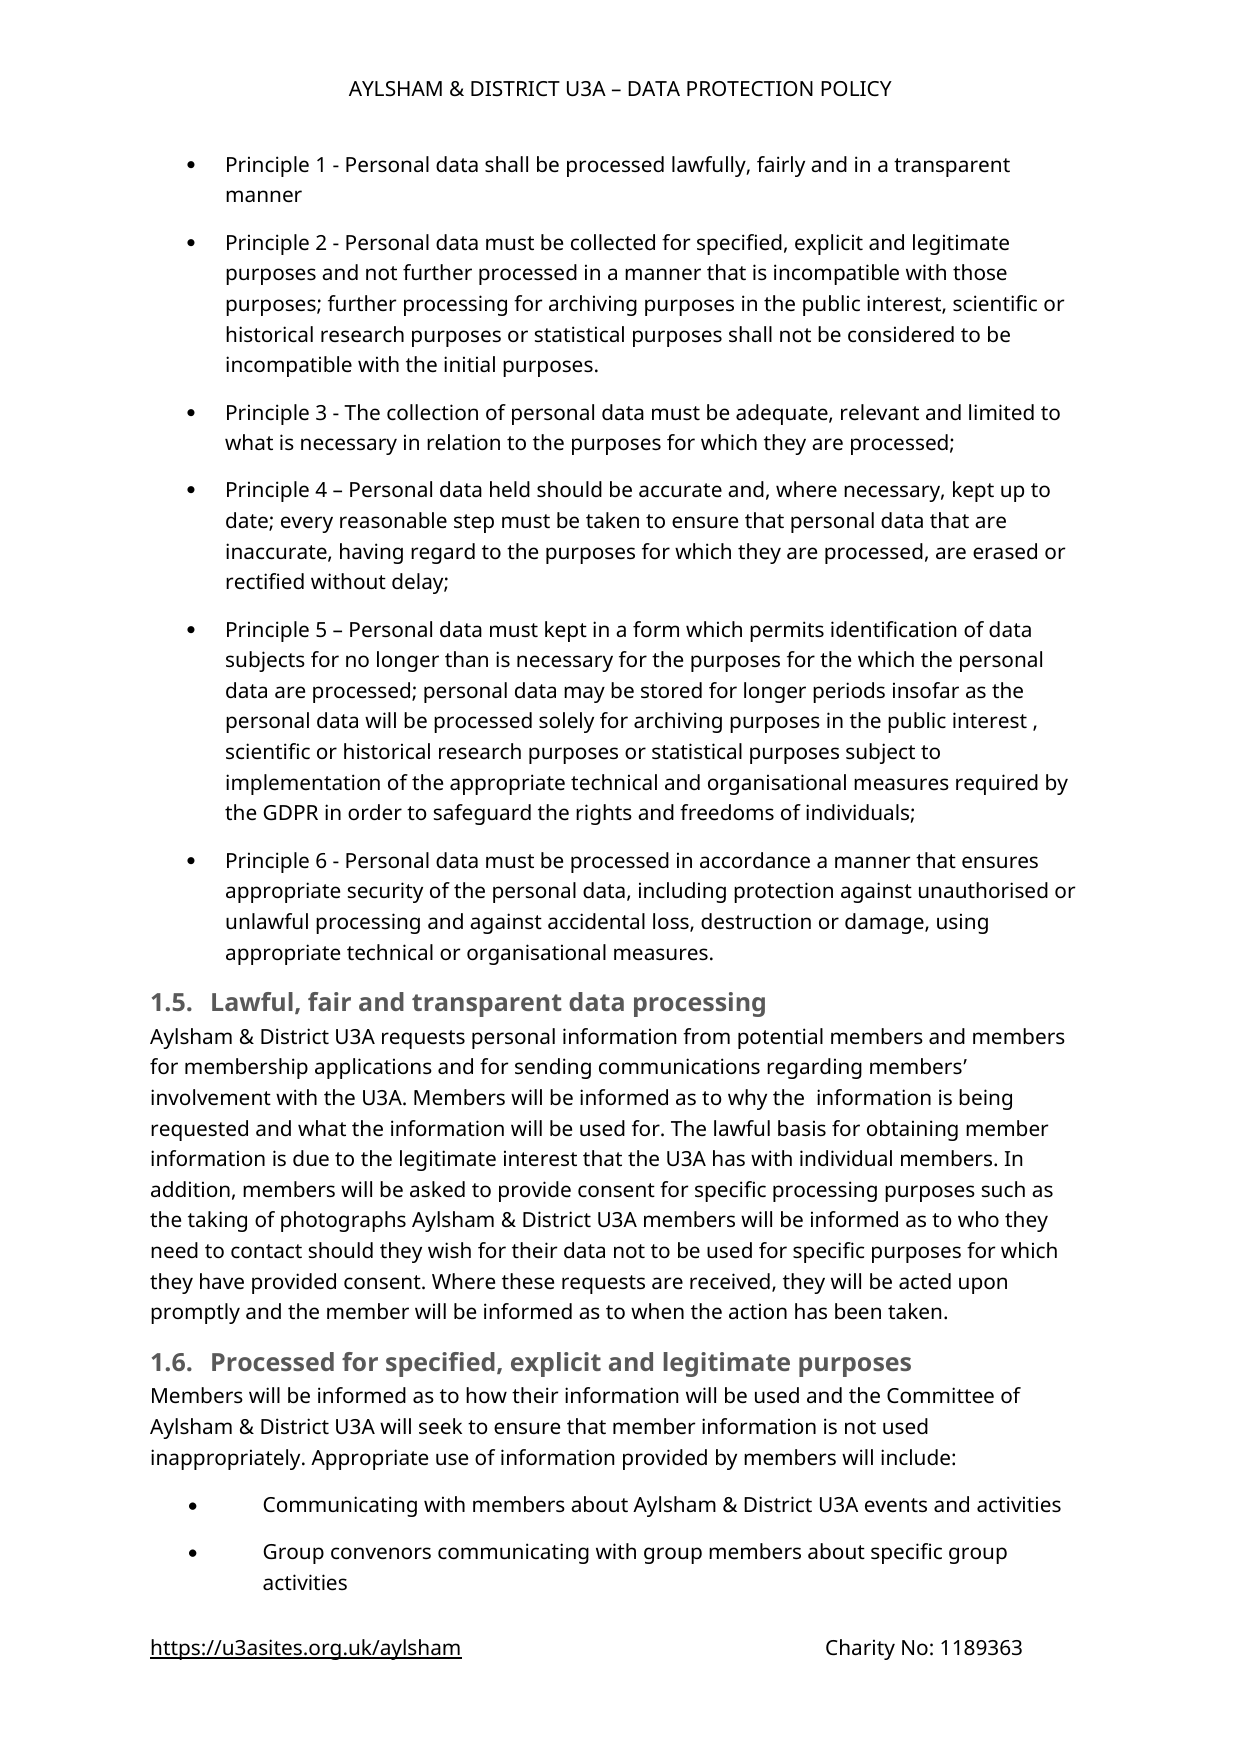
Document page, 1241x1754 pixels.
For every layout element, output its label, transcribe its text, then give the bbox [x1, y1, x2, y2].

list Principle 6 - Personal data must be processed in accordance a manner that ensures appropriate security of the personal data, including protection against unauthorised or unlawful processing and against accidental loss, destruction or damage, using appropriate technical or organisational measures. [187, 846, 1090, 966]
text Aylsham & District U3A requests personal information from potential members and members for membership applications and for sending communications regarding members’ involvement with the U3A. Members will be informed as to why the information is being requested and what the information will be used for. The lawful basis for obtaining member information is due to the legitimate interest that the U3A has with individual members. In addition, members will be asked to provide consent for specific processing purposes such as the taking of photographs Aylsham & District U3A members will be informed as to who they need to contact should they wish for their data not to be used for specific purposes for which they have provided consent. Where these requests are received, they will be acted upon promptly and the member will be informed as to when the action has been taken. [150, 1022, 1090, 1326]
list Communicating with members about Aylsham & District U3A events and activities [187, 1490, 1090, 1518]
text Members will be informed as to how their information will be used and the Committee of Aylsham & District U3A will seek to ensure that member information is not used inappropriately. Appropriate use of information provided by members will include: [150, 1381, 1090, 1471]
list Principle 5 – Personal data must kept in a form which permits identification of data subjects for no longer than is necessary for the purposes for the which the personal data are processed; personal data may be stored for longer periods insofar as the personal data will be processed solely for archiving purposes in the public interest , scientific or historical research purposes or statistical purposes subject to implementation of the appropriate technical and organisational measures required by the GDPR in order to safeguard the rights and freedoms of individuals; [187, 615, 1090, 827]
list Group convenors communicating with group members about specific group activities [187, 1537, 1090, 1596]
list Principle 2 - Personal data must be collected for specified, explicit and legitimate purposes and not further processed in a manner that is incompatible with those purposes; further processing for archiving purposes in the public interest, scientific or historical research purposes or statistical purposes shall not be considered to be incompatible with the initial purposes. [187, 228, 1090, 379]
subtitle Processed for specified, explicit and legitimate purposes [150, 1345, 1090, 1379]
list Principle 1 - Personal data shall be processed lawfully, fairly and in a transparent manner [187, 150, 1090, 209]
list Principle 4 – Personal data held should be accurate and, where necessary, kept up to date; every reasonable step must be taken to ensure that personal data that are inaccurate, having regard to the purposes for which they are processed, are erased or rectified without delay; [187, 476, 1090, 596]
list Principle 3 - The collection of personal data must be adequate, relevant and limited to what is necessary in relation to the purposes for which they are processed; [187, 398, 1090, 457]
subtitle Lawful, fair and transparent data processing [150, 985, 1090, 1019]
